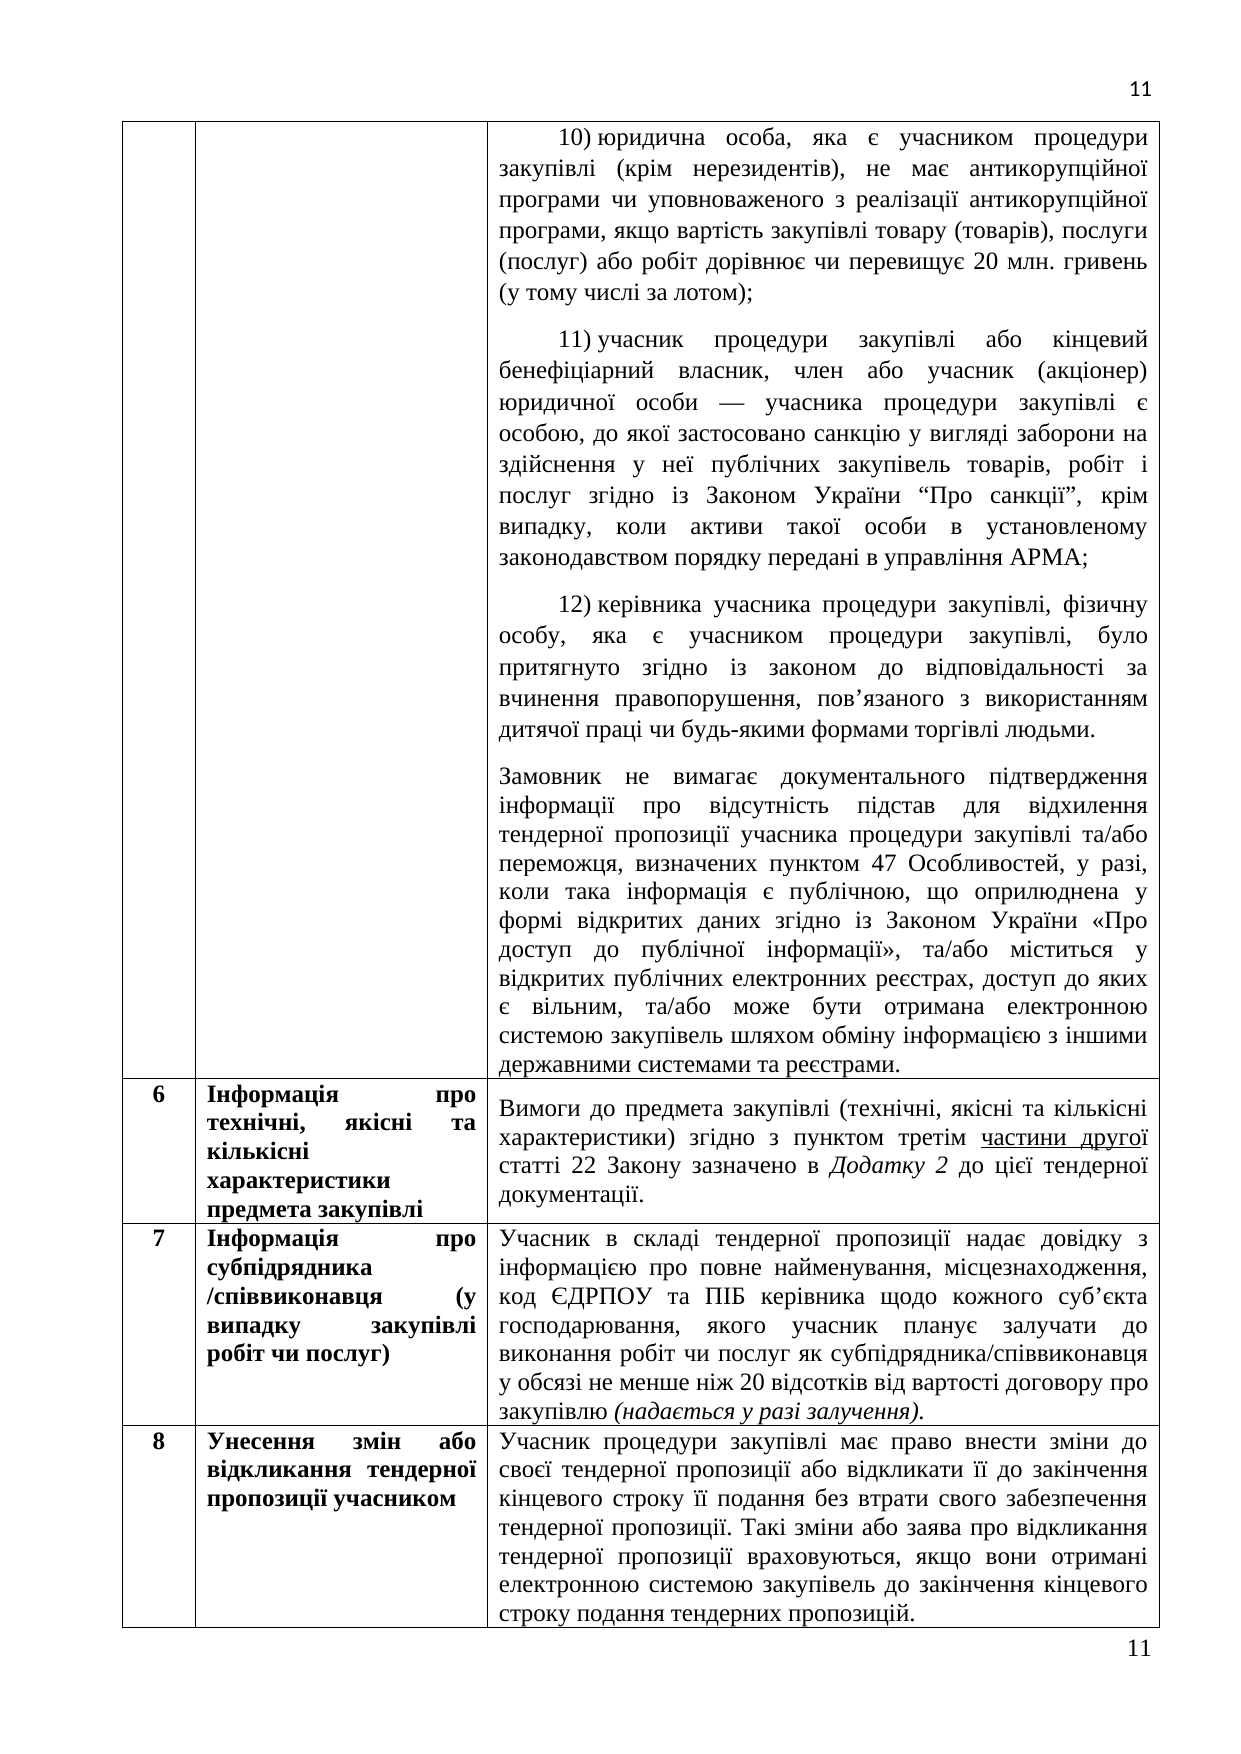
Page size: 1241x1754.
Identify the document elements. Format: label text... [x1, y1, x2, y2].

table_cell Вимоги до предмета закупівлі (технічні, якісні та кількісні характеристики) згідно з пунктом третім частини другої статті 22 Закону зазначено в Додатку 2 до цієї тендерної документації. [488, 1079, 1159, 1222]
table_cell Інформація про технічні, якісні та кількісні характеристики предмета закупівлі [196, 1079, 487, 1222]
table_cell 5 [123, 122, 195, 1078]
table_cell 7 [123, 1224, 195, 1425]
table_cell 6 [123, 1079, 195, 1222]
table_cell Учасник процедури закупівлі має право внести зміни до своєї тендерної пропозиції або відкликати її до закінчення кінцевого строку її подання без втрати свого забезпечення тендерної пропозиції. Такі зміни або заява про відкликання тендерної пропозиції враховуються, якщо вони отримані електронною системою закупівель до закінчення кінцевого строку подання тендерних пропозицій. [488, 1426, 1159, 1627]
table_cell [488, 122, 1159, 1078]
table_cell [196, 122, 487, 1078]
table_cell Учасник в складі тендерної пропозиції надає довідку з інформацією про повне найменування, місцезнаходження, код ЄДРПОУ та ПІБ керівника щодо кожного суб’єкта господарювання, якого учасник планує залучати до виконання робіт чи послуг як субпідрядника/співвиконавця у обсязі не менше ніж 20 відсотків від вартості договору про закупівлю (надається у разі залучення). [488, 1224, 1159, 1425]
table_cell Унесення змін або відкликання тендерної пропозиції учасником [196, 1426, 487, 1627]
table_cell Інформація про субпідрядника /співвиконавця (у випадку закупівлі робіт чи послуг) [196, 1224, 487, 1425]
table_cell 8 [123, 1426, 195, 1627]
